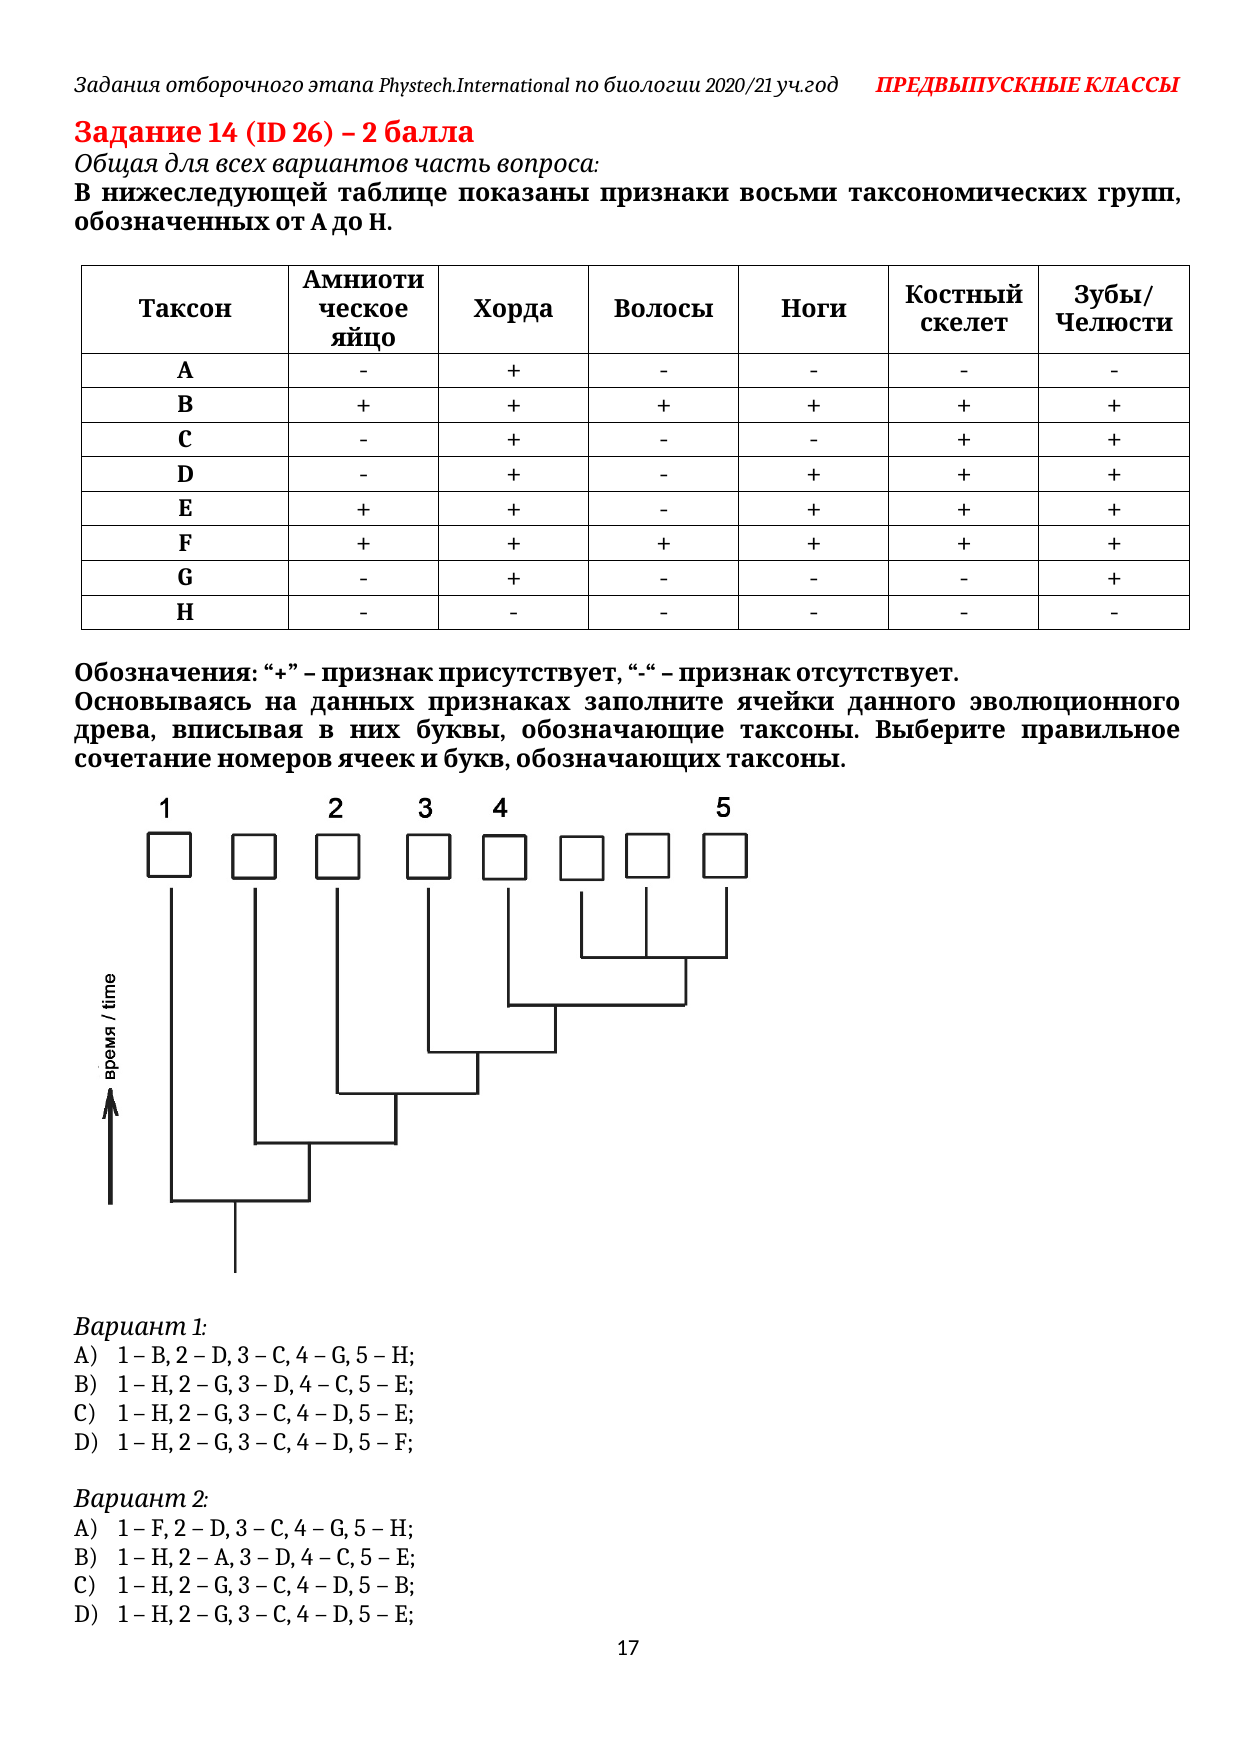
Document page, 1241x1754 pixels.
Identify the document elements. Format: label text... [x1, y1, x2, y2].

text Задание 14 (ID 26) – 2 балла [74, 117, 1181, 150]
table_header Ноги [739, 266, 888, 352]
table_cell - [889, 354, 1038, 387]
table_cell A [82, 354, 288, 387]
table_cell + [739, 492, 888, 525]
table_cell + [439, 457, 588, 491]
table_cell - [889, 561, 1038, 594]
table_cell + [439, 492, 588, 525]
table_cell + [1039, 457, 1189, 491]
text Вариант 2: [74, 1485, 1181, 1514]
table_cell + [889, 526, 1038, 560]
table_cell - [739, 354, 888, 387]
table_cell E [82, 492, 288, 525]
table_cell + [889, 457, 1038, 491]
table_cell - [589, 561, 738, 594]
table_header Амниотическое яйцо [289, 266, 438, 352]
table_cell - [1039, 354, 1189, 387]
table_cell B [82, 388, 288, 422]
table_cell - [739, 423, 888, 456]
table_cell + [739, 388, 888, 422]
text Основываясь на данных признаках заполните ячейки данного эволюционного древа, вписывая в них буквы, обозначающие таксоны. Выберите правильное сочетание номеров ячеек и букв, обозначающих таксоны. [74, 688, 1181, 774]
table_cell + [439, 388, 588, 422]
list 1 – H, 2 – A, 3 – D, 4 – C, 5 – E; [74, 1543, 1181, 1571]
table_cell + [889, 388, 1038, 422]
table_cell - [589, 492, 738, 525]
table_cell + [289, 388, 438, 422]
table_cell + [439, 526, 588, 560]
table_cell + [1039, 423, 1189, 456]
table_cell + [589, 526, 738, 560]
text Общая для всех вариантов часть вопроса: [74, 150, 1181, 179]
table_cell + [439, 561, 588, 594]
table_cell + [1039, 561, 1189, 594]
list 1 – H, 2 – G, 3 – D, 4 – C, 5 – E; [74, 1370, 1181, 1399]
table_cell C [82, 423, 288, 456]
table_cell + [1039, 526, 1189, 560]
table_cell F [82, 526, 288, 560]
table_cell - [289, 561, 438, 594]
table_cell + [289, 492, 438, 525]
table_header Таксон [82, 266, 288, 352]
table_cell G [82, 561, 288, 594]
table_cell D [82, 457, 288, 491]
table_cell + [739, 457, 888, 491]
table_cell - [439, 596, 588, 629]
table_cell - [589, 596, 738, 629]
list 1 – B, 2 – D, 3 – C, 4 – G, 5 – H; [74, 1341, 1181, 1370]
table_cell + [439, 354, 588, 387]
table_cell + [289, 526, 438, 560]
table_header Костный скелет [889, 266, 1038, 352]
table_cell + [1039, 492, 1189, 525]
text В нижеследующей таблице показаны признаки восьми таксономических групп, обозначенных от A до H. [74, 179, 1181, 236]
table_cell - [289, 457, 438, 491]
list 1 – H, 2 – G, 3 – C, 4 – D, 5 – E; [74, 1399, 1181, 1428]
list 1 – F, 2 – D, 3 – C, 4 – G, 5 – H; [74, 1514, 1181, 1543]
table_cell + [589, 388, 738, 422]
table_cell - [289, 596, 438, 629]
table_cell + [889, 423, 1038, 456]
table_cell + [1039, 388, 1189, 422]
table_header Зубы/ Челюсти [1039, 266, 1189, 352]
table_cell + [739, 526, 888, 560]
table_header Волосы [589, 266, 738, 352]
table_cell + [889, 492, 1038, 525]
table_cell + [439, 423, 588, 456]
table_cell - [289, 354, 438, 387]
table_cell - [889, 596, 1038, 629]
text Вариант 1: [74, 1313, 1181, 1341]
table_cell - [589, 457, 738, 491]
text Обозначения: “+” – признак присутствует, “-“ – признак отсутствует. [74, 659, 1181, 688]
table_cell H [82, 596, 288, 629]
table_cell - [589, 423, 738, 456]
list 1 – H, 2 – G, 3 – C, 4 – D, 5 – F; [74, 1428, 1181, 1456]
table_header Хорда [439, 266, 588, 352]
table_cell - [1039, 596, 1189, 629]
list 1 – H, 2 – G, 3 – C, 4 – D, 5 – B; [74, 1571, 1181, 1600]
picture [73, 773, 764, 1284]
list 1 – H, 2 – G, 3 – C, 4 – D, 5 – E; [74, 1600, 1181, 1629]
table_cell - [739, 596, 888, 629]
table_cell - [589, 354, 738, 387]
table_cell - [739, 561, 888, 594]
table_cell - [289, 423, 438, 456]
